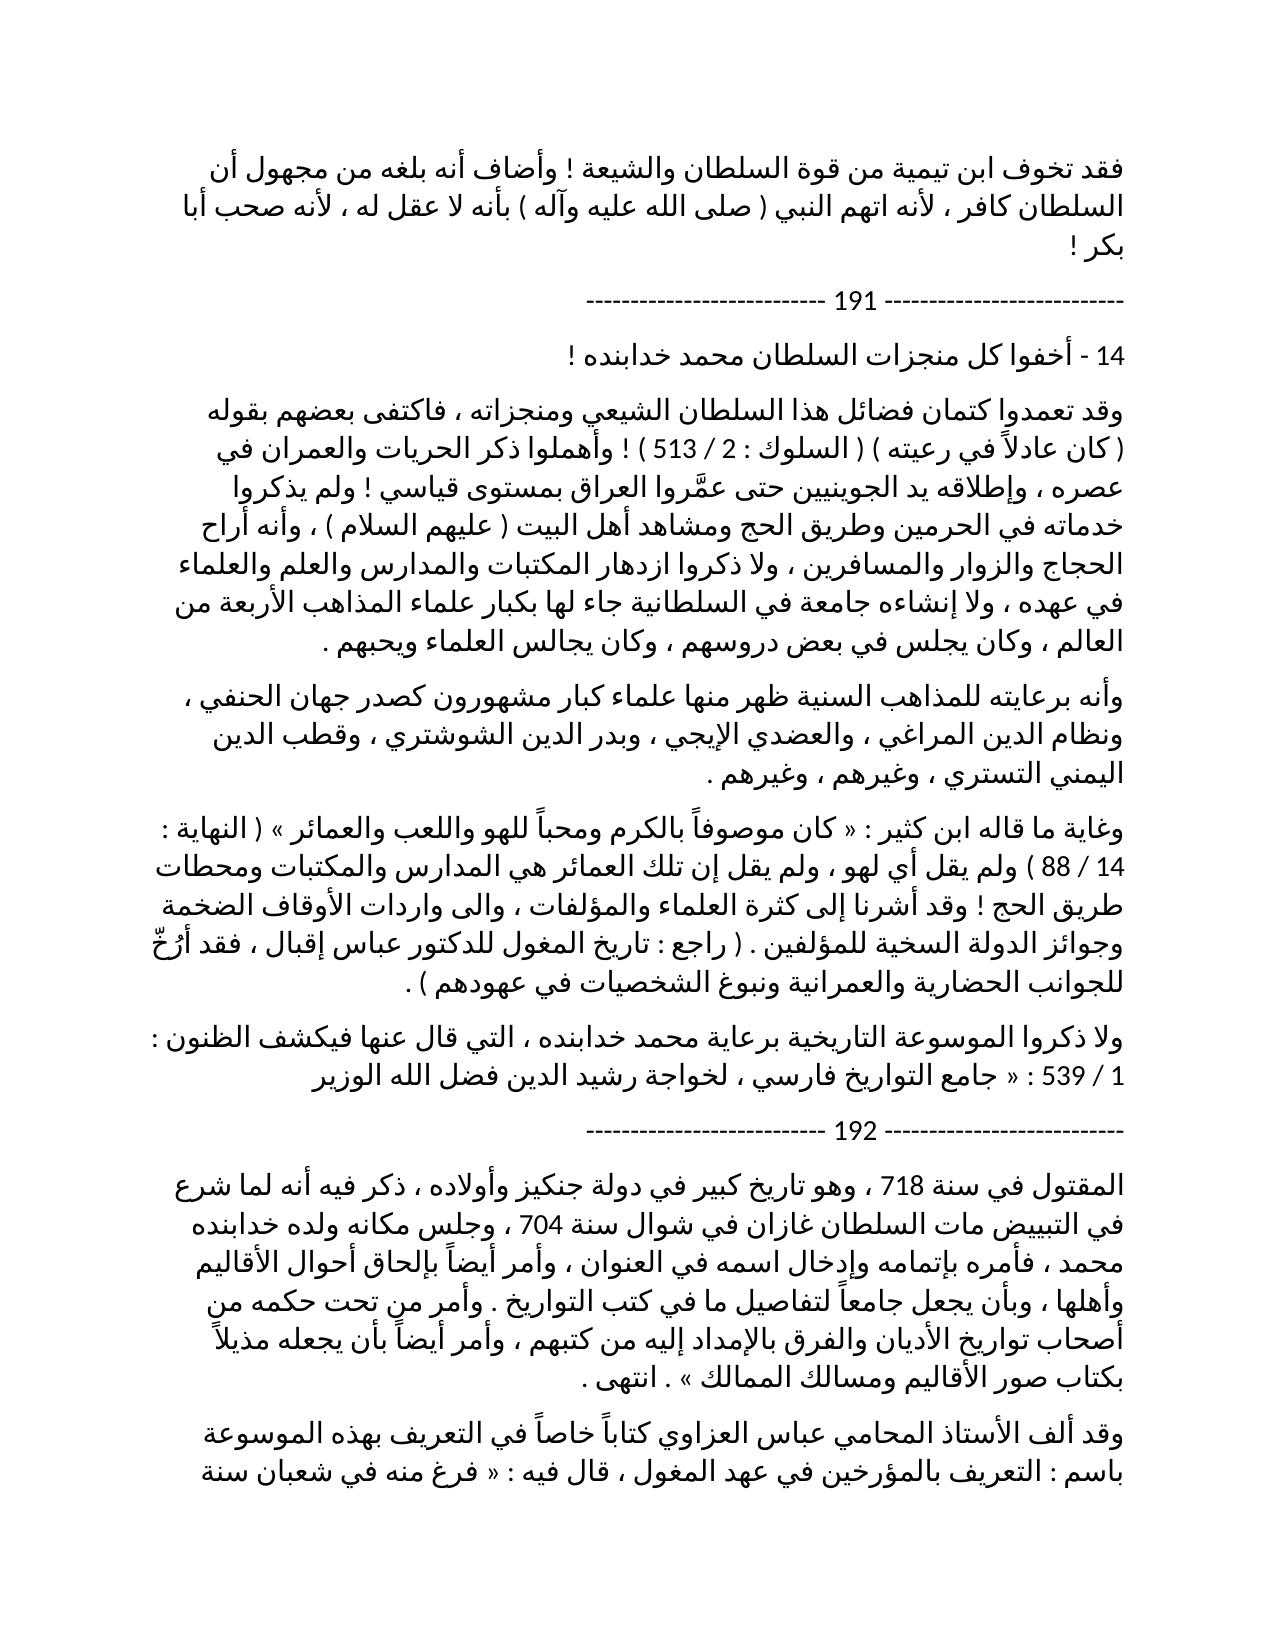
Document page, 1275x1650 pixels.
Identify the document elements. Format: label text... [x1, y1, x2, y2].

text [150, 1415, 1125, 1489]
text وغاية ما قاله ابن كثير : « كان موصوفاً بالكرم ومحباً للهو واللعب والعمائر » ( النهاية : 14 / 88 ) ولم يقل أي لهو ، ولم يقل إن تلك العمائر هي المدارس والمكتبات ومحطات طريق الحج ! وقد أشرنا إلى كثرة العلماء والمؤلفات ، والى واردات الأوقاف الضخمة وجوائز الدولة السخية للمؤلفين . ( راجع : تاريخ المغول للدكتور عباس إقبال ، فقد أرُخّ للجوانب الحضارية والعمرانية ونبوغ الشخصيات في عهودهم ) . [150, 810, 1125, 999]
text ولا ذكروا الموسوعة التاريخية برعاية محمد خدابنده ، التي قال عنها فيكشف الظنون : 1 / 539 : « جامع التواريخ فارسي ، لخواجة رشيد الدين فضل الله الوزير [150, 1019, 1125, 1093]
text المقتول في سنة 718 ، وهو تاريخ كبير في دولة جنكيز وأولاده ، ذكر فيه أنه لما شرع في التبييض مات السلطان غازان في شوال سنة 704 ، وجلس مكانه ولده خدابنده محمد ، فأمره بإتمامه وإدخال اسمه في العنوان ، وأمر أيضاً بإلحاق أحوال الأقاليم وأهلها ، وبأن يجعل جامعاً لتفاصيل ما في كتب التواريخ . وأمر من تحت حكمه من أصحاب تواريخ الأديان والفرق بالإمداد إليه من كتبهم ، وأمر أيضاً بأن يجعله مذيلاً بكتاب صور الأقاليم ومسالك الممالك » . انتهى . [150, 1167, 1125, 1395]
text وقد تعمدوا كتمان فضائل هذا السلطان الشيعي ومنجزاته ، فاكتفى بعضهم بقوله ( كان عادلاً في رعيته ) ( السلوك : 2 / 513 ) ! وأهملوا ذكر الحريات والعمران في عصره ، وإطلاقه يد الجوينيين حتى عمَّروا العراق بمستوى قياسي ! ولم يذكروا خدماته في الحرمين وطريق الحج ومشاهد أهل البيت ( عليهم السلام ) ، وأنه أراح الحجاج والزوار والمسافرين ، ولا ذكروا ازدهار المكتبات والمدارس والعلم والعلماء في عهده ، ولا إنشاءه جامعة في السلطانية جاء لها بكبار علماء المذاهب الأربعة من العالم ، وكان يجلس في بعض دروسهم ، وكان يجالس العلماء ويحبهم . [150, 392, 1125, 658]
text --------------------------- 191 --------------------------- [150, 282, 1125, 318]
text 14 - أخفوا كل منجزات السلطان محمد خدابنده ! [150, 337, 1125, 373]
text وأنه برعايته للمذاهب السنية ظهر منها علماء كبار مشهورون كصدر جهان الحنفي ، ونظام الدين المراغي ، والعضدي الإيجي ، وبدر الدين الشوشتري ، وقطب الدين اليمني التستري ، وغيرهم ، وغيرهم . [150, 678, 1125, 790]
text فقد تخوف ابن تيمية من قوة السلطان والشيعة ! وأضاف أنه بلغه من مجهول أن السلطان كافر ، لأنه اتهم النبي ( صلى الله عليه وآله ) بأنه لا عقل له ، لأنه صحب أبا بكر ! [150, 150, 1125, 262]
text --------------------------- 192 --------------------------- [150, 1112, 1125, 1148]
